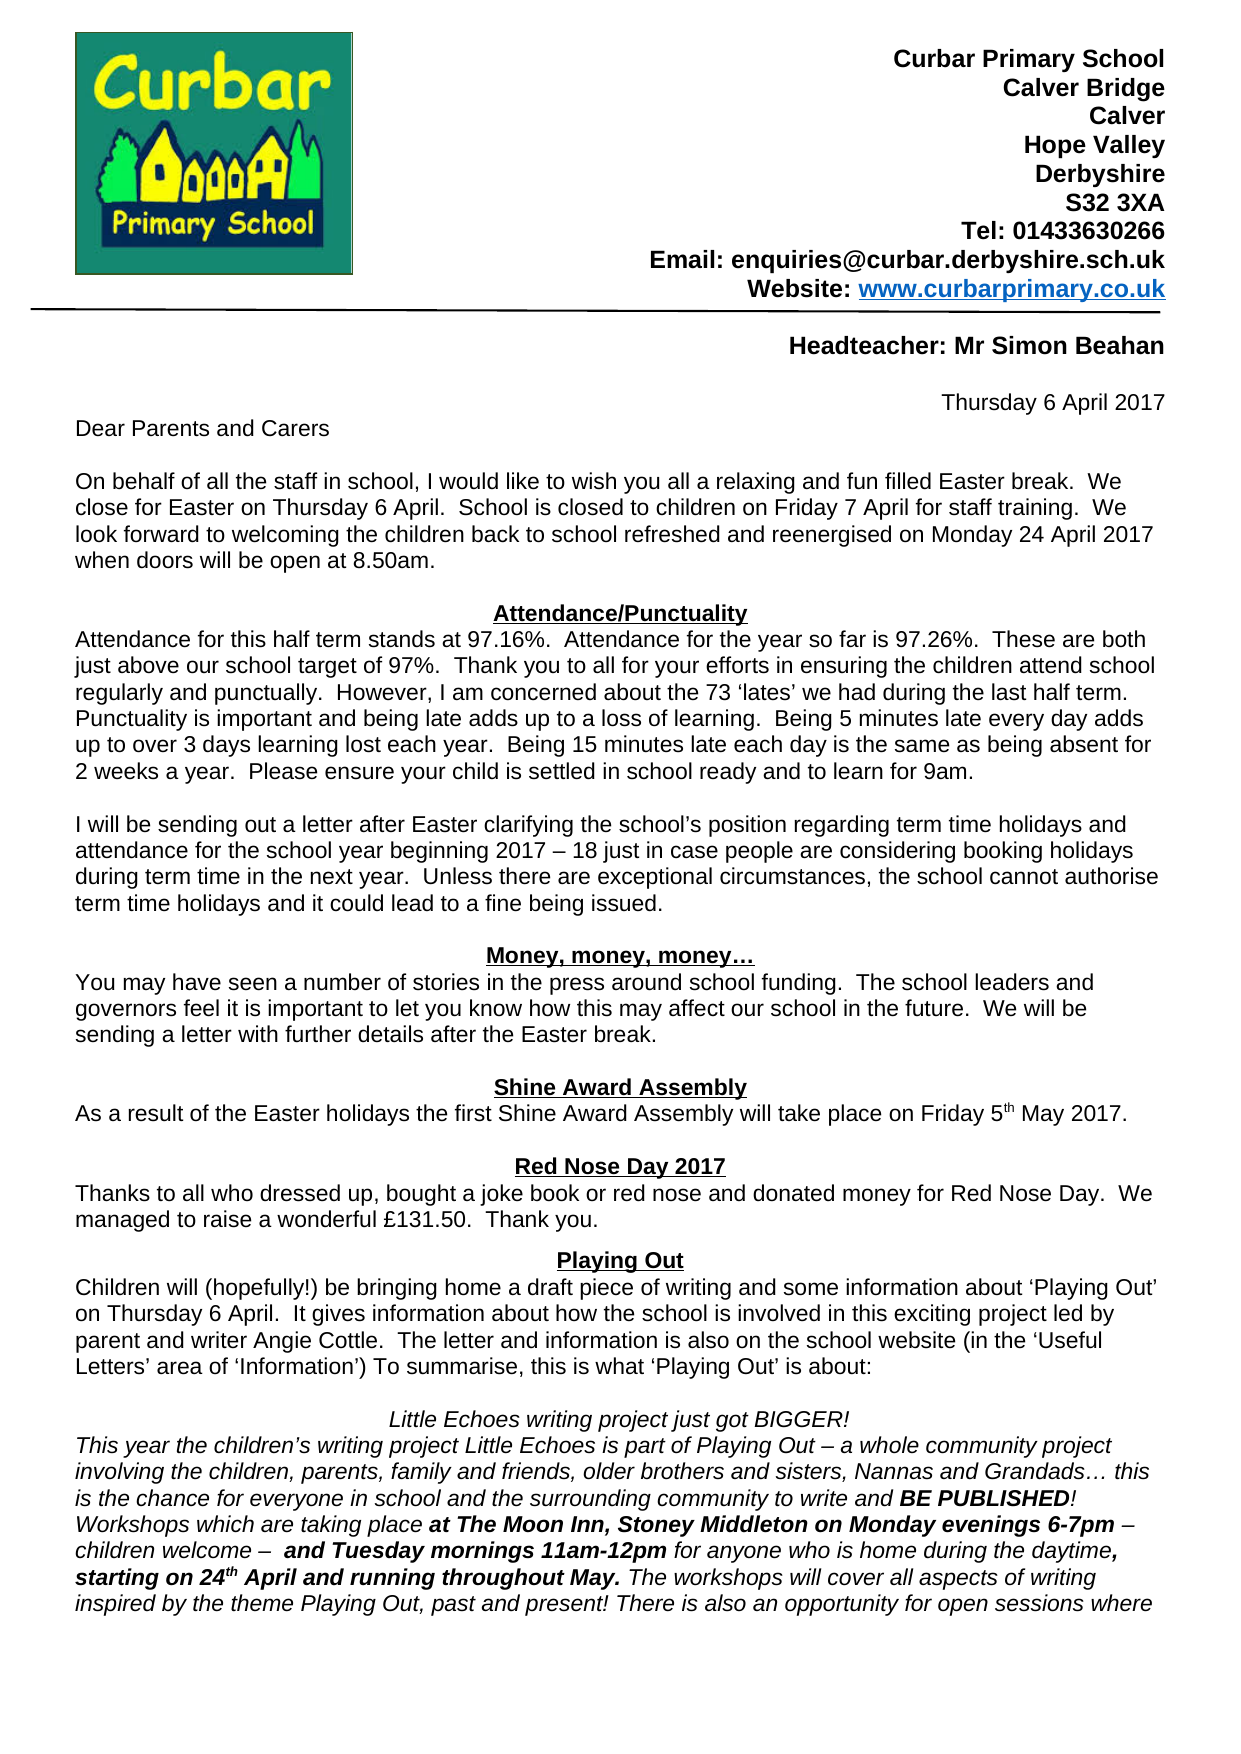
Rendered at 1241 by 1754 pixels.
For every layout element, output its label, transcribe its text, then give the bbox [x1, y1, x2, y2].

text Thanks to all who dressed up, bought a joke book or red nose and donated money for Red Nose Day. We managed to raise a wonderful £131.50. Thank you. [75, 1179, 1165, 1232]
text You may have seen a number of stories in the press around school funding. The school leaders and governors feel it is important to let you know how this may affect our school in the future. We will be sending a letter with further details after the Easter break. [75, 969, 1165, 1048]
text Dear Parents and Carers [75, 415, 1165, 442]
text Children will (hopefully!) be bringing home a draft piece of writing and some information about ‘Playing Out’ on Thursday 6 April. It gives information about how the school is involved in this exciting project led by parent and writer Angie Cottle. The letter and information is also on the school website (in the ‘Useful Letters’ area of ‘Information’) To summarise, this is what ‘Playing Out’ is about: [75, 1274, 1165, 1379]
text Attendance/Punctuality [75, 600, 1165, 626]
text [75, 1511, 1165, 1616]
text I will be sending out a letter after Easter clarifying the school’s position regarding term time holidays and attendance for the school year beginning 2017 – 18 just in case people are considering booking holidays during term time in the next year. Unless there are exceptional circumstances, the school cannot authorise term time holidays and it could lead to a fine being issued. [75, 811, 1165, 916]
picture [77, 33, 352, 273]
text Attendance for this half term stands at 97.16%. Attendance for the year so far is 97.26%. These are both just above our school target of 97%. Thank you to all for your efforts in ensuring the children attend school regularly and punctually. However, I am concerned about the 73 ‘lates’ we had during the last half term. Punctuality is important and being late adds up to a loss of learning. Being 5 minutes late every day adds up to over 3 days learning lost each year. Being 15 minutes late each day is the same as being absent for 2 weeks a year. Please ensure your child is settled in school ready and to learn for 9am. [75, 626, 1165, 784]
text As a result of the Easter holidays the first Shine Award Assembly will take place on Friday 5th May 2017. [75, 1100, 1165, 1127]
text This year the children’s writing project Little Echoes is part of Playing Out – a whole community project involving the children, parents, family and friends, older brothers and sisters, Nannas and Grandads… this is the chance for everyone in school and the surrounding community to write and BE PUBLISHED! [75, 1432, 1165, 1511]
text Shine Award Assembly [75, 1074, 1165, 1100]
text Thursday 6 April 2017 [75, 389, 1165, 415]
text Red Nose Day 2017 [75, 1153, 1165, 1179]
text On behalf of all the staff in school, I would like to wish you all a relaxing and fun filled Easter break. We close for Easter on Thursday 6 April. School is closed to children on Friday 7 April for staff training. We look forward to welcoming the children back to school refreshed and reenergised on Monday 24 April 2017 when doors will be open at 8.50am. [75, 468, 1165, 573]
text Money, money, money… [75, 942, 1165, 969]
text Playing Out [75, 1247, 1165, 1274]
text Little Echoes writing project just got BIGGER! [75, 1406, 1165, 1432]
